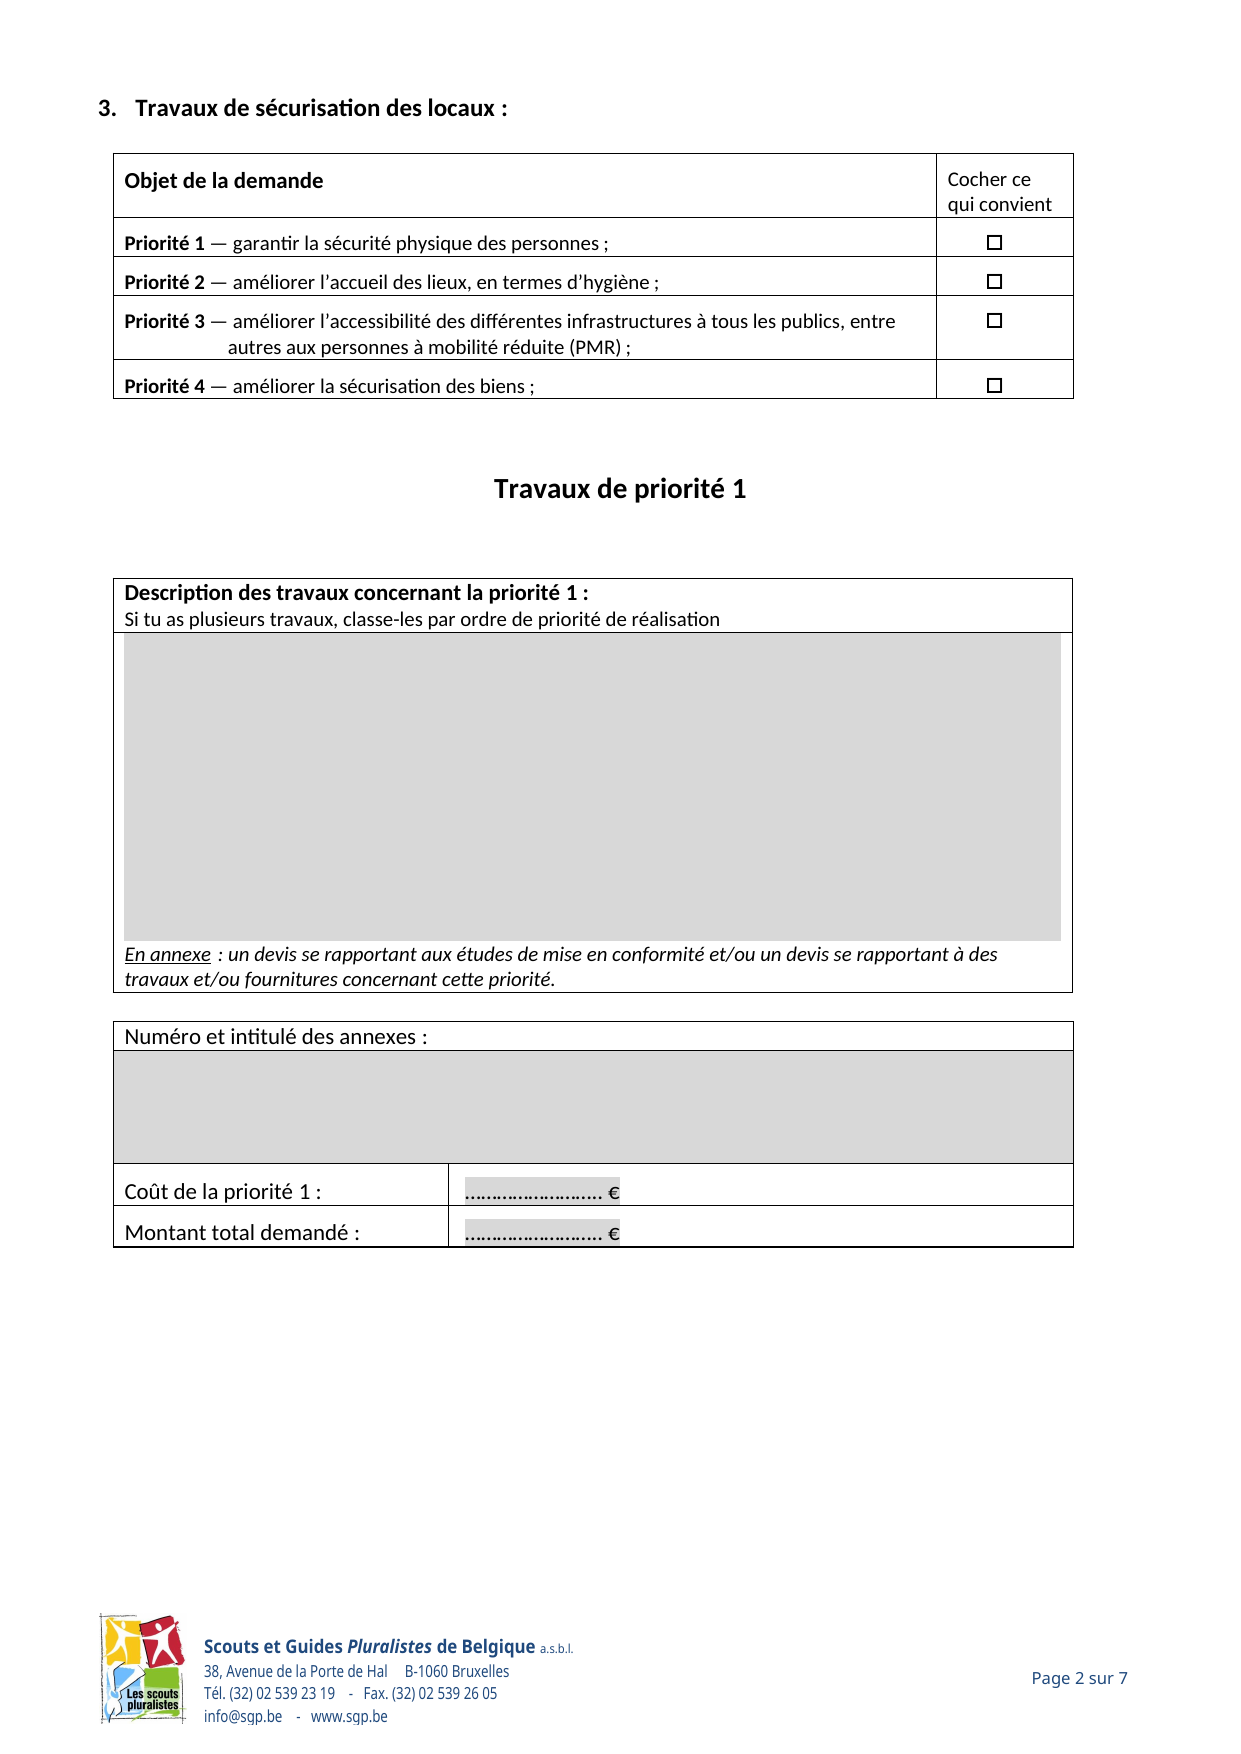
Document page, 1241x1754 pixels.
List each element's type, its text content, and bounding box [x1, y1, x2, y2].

table_cell [937, 296, 1073, 359]
table_cell En annexe : un devis se rapportant aux études de mise en conformité et/ou un devis se rapportant à des travaux et/ou fournitures concernant cette priorité. [114, 633, 1072, 992]
table_cell [937, 218, 1073, 256]
text Travaux de priorité 1 [112, 471, 1128, 506]
table_cell [937, 257, 1073, 295]
table_cell [937, 360, 1073, 398]
table_cell Priorité 1 — garantir la sécurité physique des personnes ; [114, 218, 936, 256]
table_cell Priorité 4 — améliorer la sécurisation des biens ; [114, 360, 936, 398]
table_cell Montant total demandé : [114, 1206, 448, 1246]
table_cell [114, 1051, 1073, 1163]
table_header Objet de la demande [114, 154, 936, 217]
table_header Description des travaux concernant la priorité 1 : Si tu as plusieurs travaux, classe-les par ordre de priorité de réalisation [114, 579, 1072, 632]
table_cell Priorité 2 — améliorer l’accueil des lieux, en termes d’hygiène ; [114, 257, 936, 295]
picture [99, 1613, 187, 1724]
table_header Cocher ce qui convient [937, 154, 1073, 217]
list Travaux de sécurisation des locaux : [98, 92, 1128, 122]
table_header Numéro et intitulé des annexes : [114, 1022, 1073, 1050]
table_cell …………………….. € [449, 1164, 1073, 1205]
table_cell Priorité 3 — améliorer l’accessibilité des différentes infrastructures à tous les publics, entre autres aux personnes à mobilité réduite (PMR) ; [114, 296, 936, 359]
table_cell …………………….. € [449, 1206, 1073, 1246]
table_cell Coût de la priorité 1 : [114, 1164, 448, 1205]
